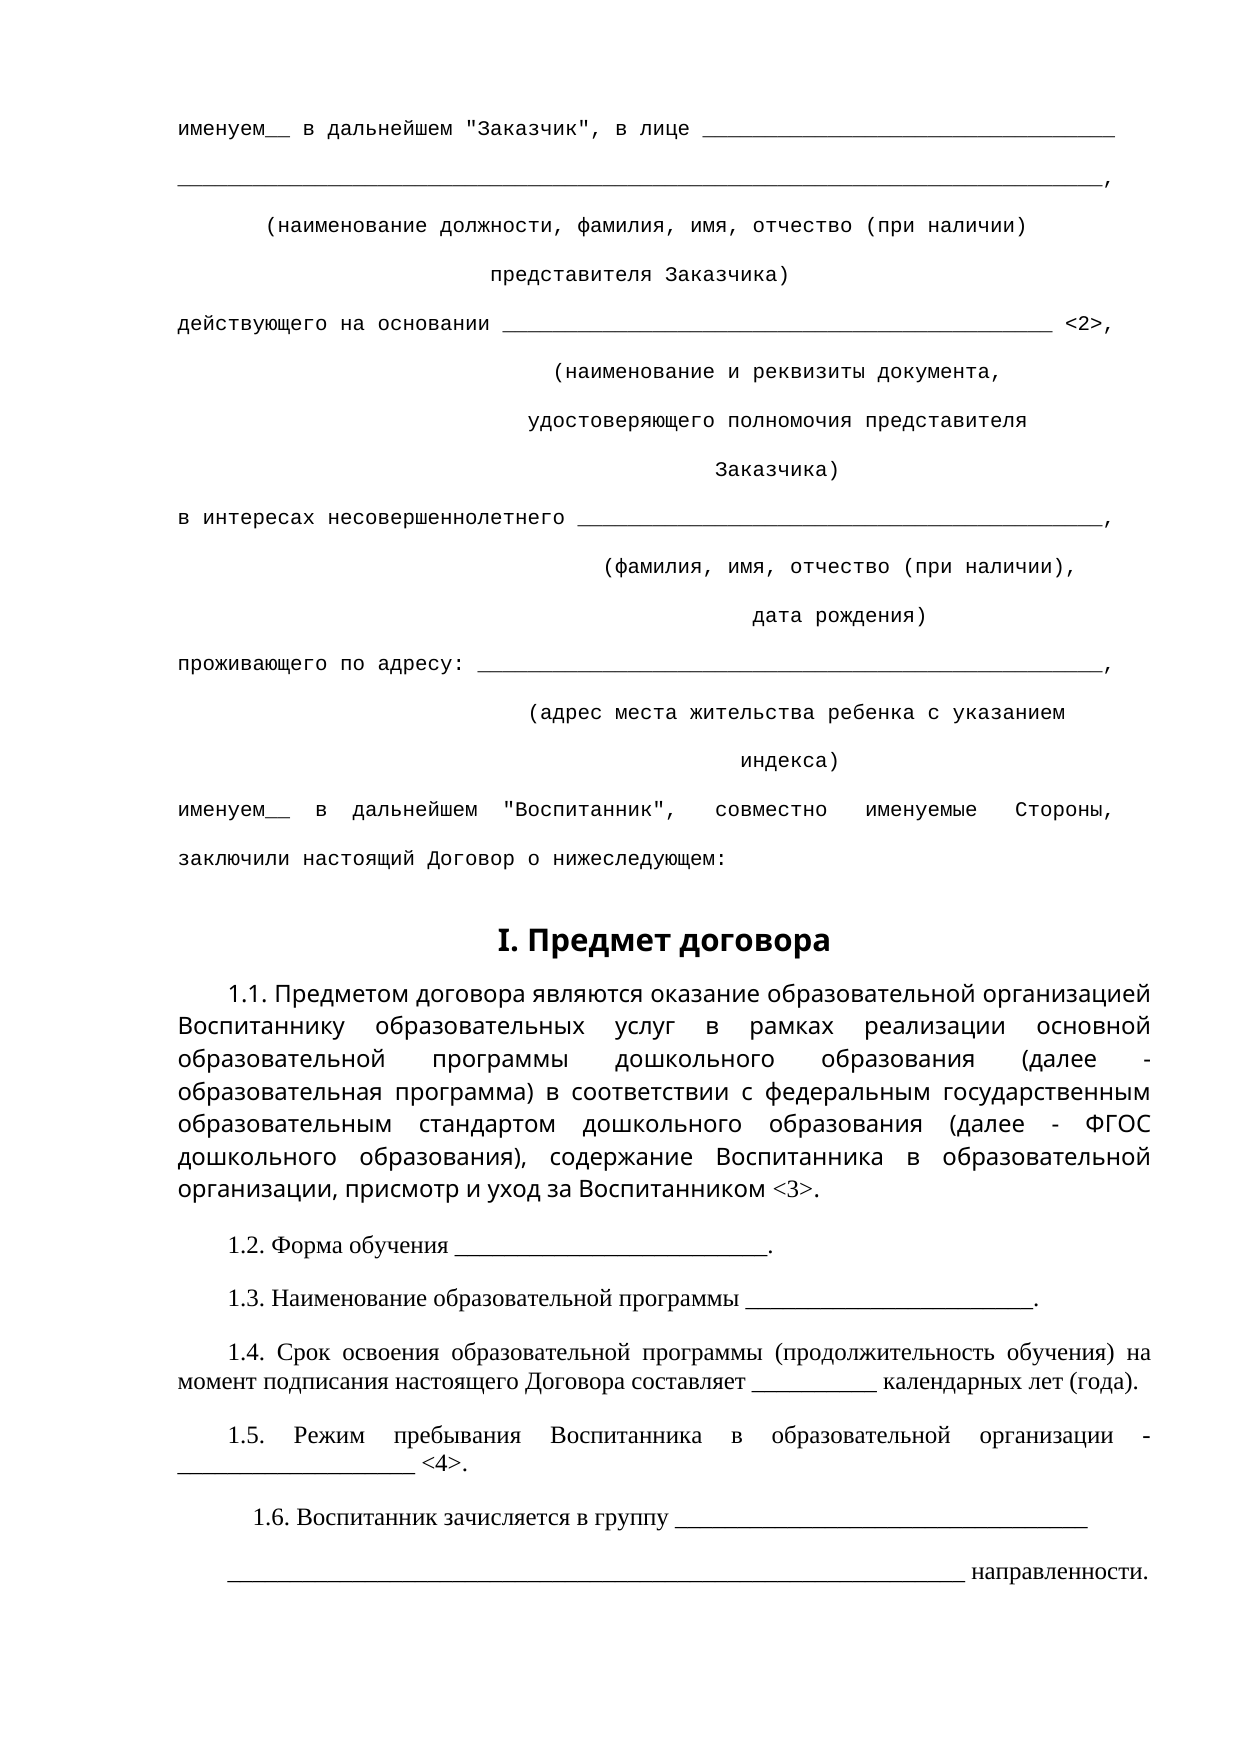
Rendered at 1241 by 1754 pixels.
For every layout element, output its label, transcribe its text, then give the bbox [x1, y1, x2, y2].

text 1.1. Предметом договора являются оказание образовательной организацией Воспитаннику образовательных услуг в рамках реализации основной образовательной программы дошкольного образования (далее - образовательная программа) в соответствии с федеральным государственным образовательным стандартом дошкольного образования (далее - ФГОС дошкольного образования), содержание Воспитанника в образовательной организации, присмотр и уход за Воспитанником <3>. [177, 977, 1152, 1205]
text 1.5. Режим пребывания Воспитанника в образовательной организации - ___________________ <4>. [177, 1420, 1152, 1477]
text 1.2. Форма обучения _________________________. [177, 1230, 1152, 1258]
text (наименование и реквизиты документа, [177, 361, 1152, 385]
text проживающего по адресу: __________________________________________________, [177, 653, 1152, 677]
text 1.6. Воспитанник зачисляется в группу _________________________________ [177, 1502, 1152, 1531]
text именуем__ в дальнейшем "Заказчик", в лице _________________________________ [177, 118, 1152, 142]
text ___________________________________________________________ направленности. [177, 1556, 1152, 1585]
text именуем__ в дальнейшем "Воспитанник", совместно именуемые Стороны, [177, 799, 1152, 823]
text (фамилия, имя, отчество (при наличии), [177, 556, 1152, 579]
text (адрес места жительства ребенка с указанием [177, 702, 1152, 726]
text удостоверяющего полномочия представителя [177, 410, 1152, 434]
text дата рождения) [177, 604, 1152, 628]
text представителя Заказчика) [177, 264, 1152, 288]
text __________________________________________________________________________, [177, 167, 1152, 190]
text I. Предмет договора [177, 918, 1152, 961]
text (наименование должности, фамилия, имя, отчество (при наличии) [177, 215, 1152, 239]
text заключили настоящий Договор о нижеследующем: [177, 848, 1152, 871]
text действующего на основании ____________________________________________ <2>, [177, 313, 1152, 336]
text в интересах несовершеннолетнего __________________________________________, [177, 507, 1152, 531]
text 1.3. Наименование образовательной программы _______________________. [177, 1283, 1152, 1312]
text индекса) [177, 751, 1152, 774]
text 1.4. Срок освоения образовательной программы (продолжительность обучения) на момент подписания настоящего Договора составляет __________ календарных лет (года). [177, 1337, 1152, 1395]
text Заказчика) [177, 459, 1152, 482]
